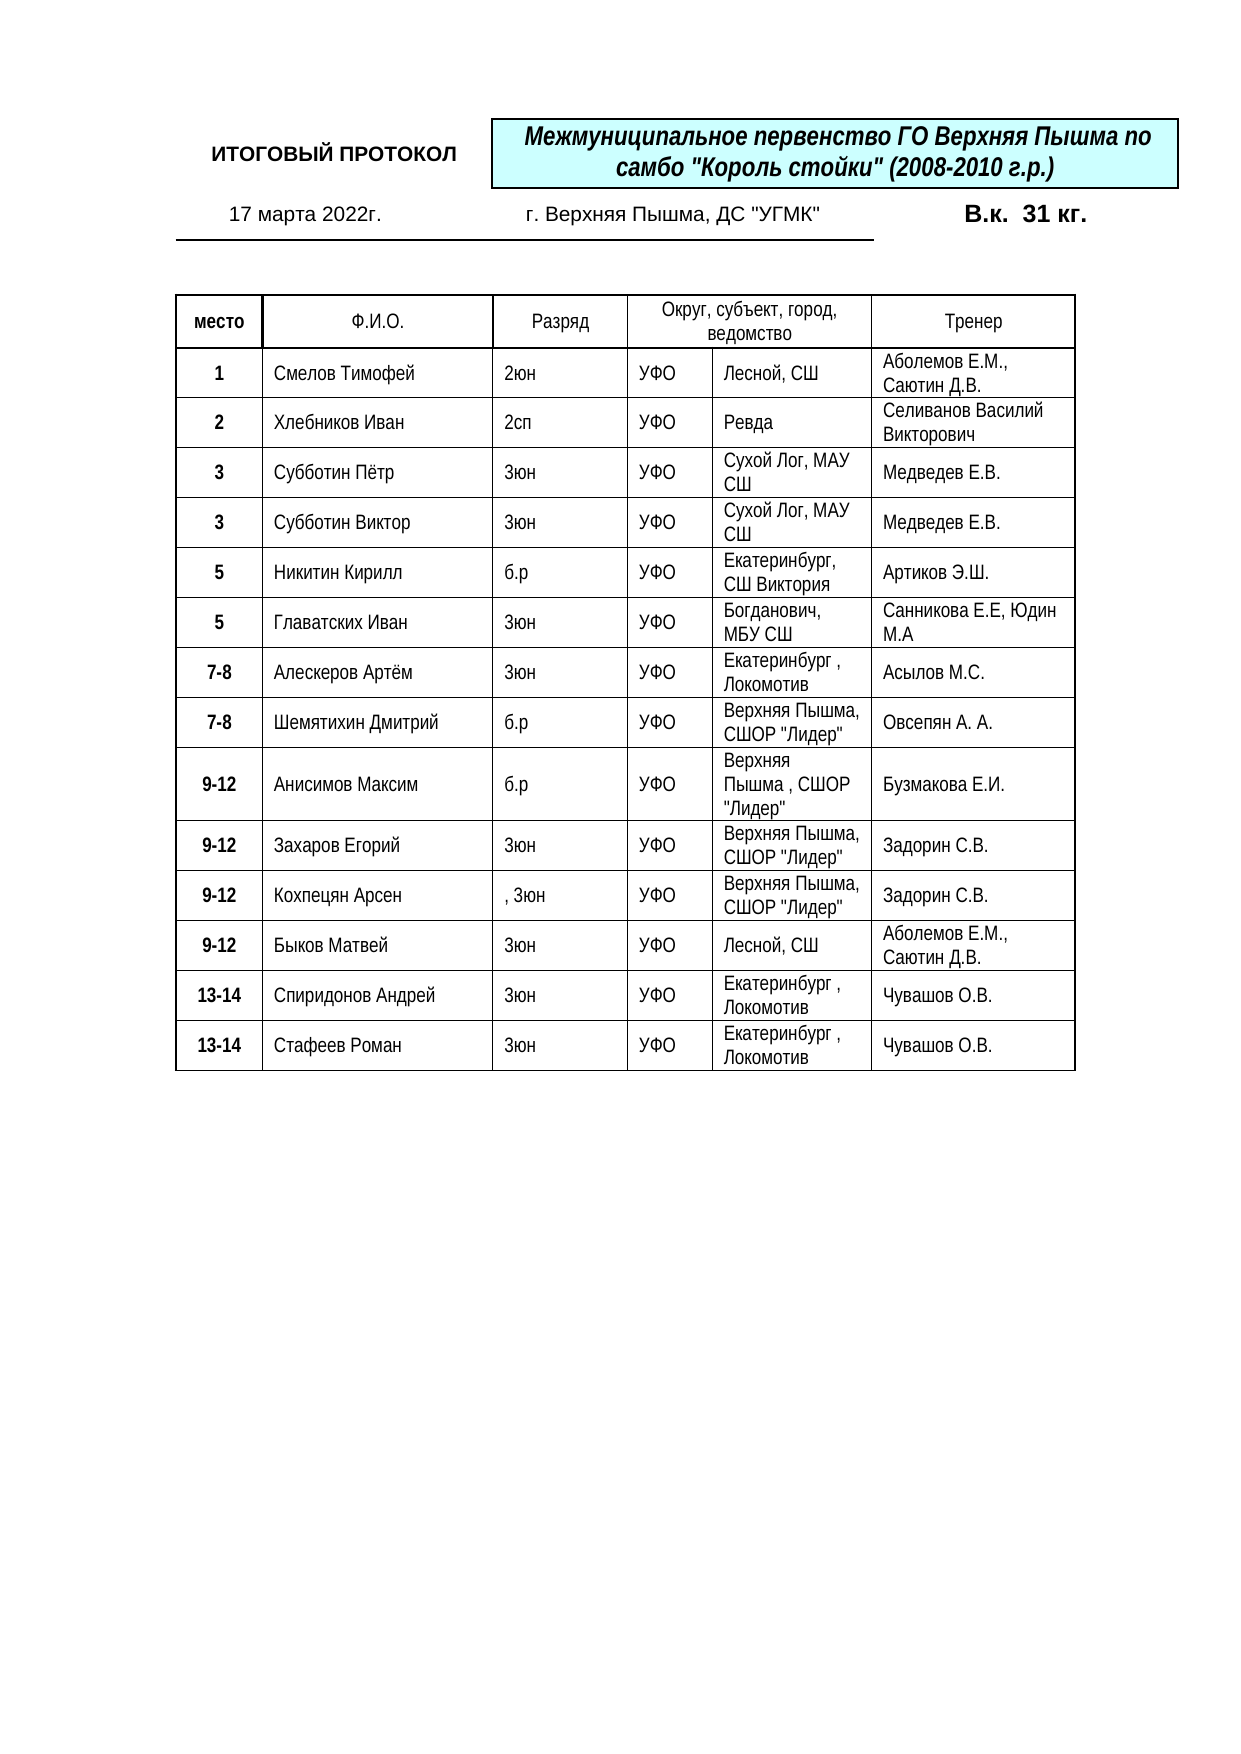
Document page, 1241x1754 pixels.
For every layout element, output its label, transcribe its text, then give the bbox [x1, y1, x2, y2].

table_cell 5 [177, 598, 262, 647]
table_cell Богданович, МБУ СШ [713, 598, 871, 647]
table_cell Ревда [713, 398, 871, 447]
table_cell Лесной, СШ [713, 921, 871, 969]
table_cell Субботин Пётр [263, 448, 492, 497]
table_cell 7-8 [177, 698, 262, 747]
table_cell Асылов М.С. [872, 648, 1074, 697]
table_cell 2сп [493, 398, 627, 447]
table_cell 1 [177, 349, 262, 397]
table_cell 3юн [493, 648, 627, 697]
table_cell Смелов Тимофей [263, 349, 492, 397]
table_cell УФО [628, 448, 712, 497]
table_cell Екатеринбург , Локомотив [713, 1021, 871, 1069]
table_cell УФО [628, 598, 712, 647]
table_cell УФО [628, 398, 712, 447]
table_header ИТОГОВЫЙ ПРОТОКОЛ [176, 118, 491, 187]
table_cell б.р [493, 548, 627, 597]
table_cell 3юн [493, 1021, 627, 1069]
table_cell Задорин С.В. [872, 821, 1074, 869]
table_cell 9-12 [177, 871, 262, 919]
table_cell УФО [628, 821, 712, 869]
table_cell 17 марта 2022г. г. Верхняя Пышма, ДС "УГМК" [176, 187, 873, 238]
table_cell Екатеринбург , Локомотив [713, 648, 871, 697]
table_cell Кохпецян Арсен [263, 871, 492, 919]
table_cell Захаров Егорий [263, 821, 492, 869]
table_cell УФО [628, 871, 712, 919]
table_cell 3юн [493, 498, 627, 547]
table_cell УФО [628, 921, 712, 969]
table_cell УФО [628, 698, 712, 747]
table_header Тренер [872, 296, 1074, 347]
table_cell УФО [628, 748, 712, 819]
table_cell Медведев Е.В. [872, 498, 1074, 547]
table_cell УФО [628, 349, 712, 397]
table_cell Артиков Э.Ш. [872, 548, 1074, 597]
table_cell УФО [628, 648, 712, 697]
table_cell 2юн [493, 349, 627, 397]
table_cell Анисимов Максим [263, 748, 492, 819]
table_cell Никитин Кирилл [263, 548, 492, 597]
table_header место [177, 296, 261, 347]
table_cell Санникова Е.Е, Юдин М.А [872, 598, 1074, 647]
table_cell УФО [628, 971, 712, 1019]
table_cell 2 [177, 398, 262, 447]
table_cell Верхняя Пышма, СШОР "Лидер" [713, 871, 871, 919]
table_cell 9-12 [177, 921, 262, 969]
table_cell 13-14 [177, 971, 262, 1019]
table_cell УФО [628, 548, 712, 597]
table_cell Алескеров Артём [263, 648, 492, 697]
table_cell Бузмакова Е.И. [872, 748, 1074, 819]
table_cell Верхняя Пышма, СШОР "Лидер" [713, 698, 871, 747]
table_cell 3юн [493, 971, 627, 1019]
table_header Ф.И.О. [264, 296, 492, 347]
table_cell В.к. 31 кг. [874, 189, 1178, 238]
table_cell Селиванов Василий Викторович [872, 398, 1074, 447]
table_header Межмуниципальное первенство ГО Верхняя Пышма по самбо "Король стойки" (2008-2010 г.р.) [493, 120, 1177, 187]
table_cell 3 [177, 498, 262, 547]
table_cell Чувашов О.В. [872, 1021, 1074, 1069]
table_cell 3юн [493, 821, 627, 869]
table_cell УФО [628, 1021, 712, 1069]
table_cell Шемятихин Дмитрий [263, 698, 492, 747]
table_header Разряд [494, 296, 627, 347]
table_cell Чувашов О.В. [872, 971, 1074, 1019]
table_cell Спиридонов Андрей [263, 971, 492, 1019]
table_cell Быков Матвей [263, 921, 492, 969]
table_cell Лесной, СШ [713, 349, 871, 397]
table_cell 3 [177, 448, 262, 497]
table_cell Екатеринбург, СШ Виктория [713, 548, 871, 597]
table_cell Стафеев Роман [263, 1021, 492, 1069]
table_cell Хлебников Иван [263, 398, 492, 447]
table_cell б.р [493, 748, 627, 819]
table_cell , 3юн [493, 871, 627, 919]
table_cell 9-12 [177, 821, 262, 869]
table_cell УФО [628, 498, 712, 547]
table_cell Верхняя Пышма, СШОР "Лидер" [713, 821, 871, 869]
table_cell Аболемов Е.М., Саютин Д.В. [872, 921, 1074, 969]
table_cell Сухой Лог, МАУ СШ [713, 448, 871, 497]
table_header Округ, субъект, город, ведомство [628, 296, 871, 347]
table_cell 13-14 [177, 1021, 262, 1069]
table_cell Медведев Е.В. [872, 448, 1074, 497]
table_cell Верхняя Пышма , СШОР "Лидер" [713, 748, 871, 819]
table_cell Субботин Виктор [263, 498, 492, 547]
table_cell 3юн [493, 448, 627, 497]
table_cell Сухой Лог, МАУ СШ [713, 498, 871, 547]
table_cell 9-12 [177, 748, 262, 819]
table_cell Екатеринбург , Локомотив [713, 971, 871, 1019]
table_cell Главатских Иван [263, 598, 492, 647]
table_cell 3юн [493, 921, 627, 969]
table_cell Задорин С.В. [872, 871, 1074, 919]
table_cell б.р [493, 698, 627, 747]
table_cell 7-8 [177, 648, 262, 697]
table_cell Аболемов Е.М., Саютин Д.В. [872, 349, 1074, 397]
table_cell Овсепян А. А. [872, 698, 1074, 747]
table_cell 3юн [493, 598, 627, 647]
table_cell 5 [177, 548, 262, 597]
